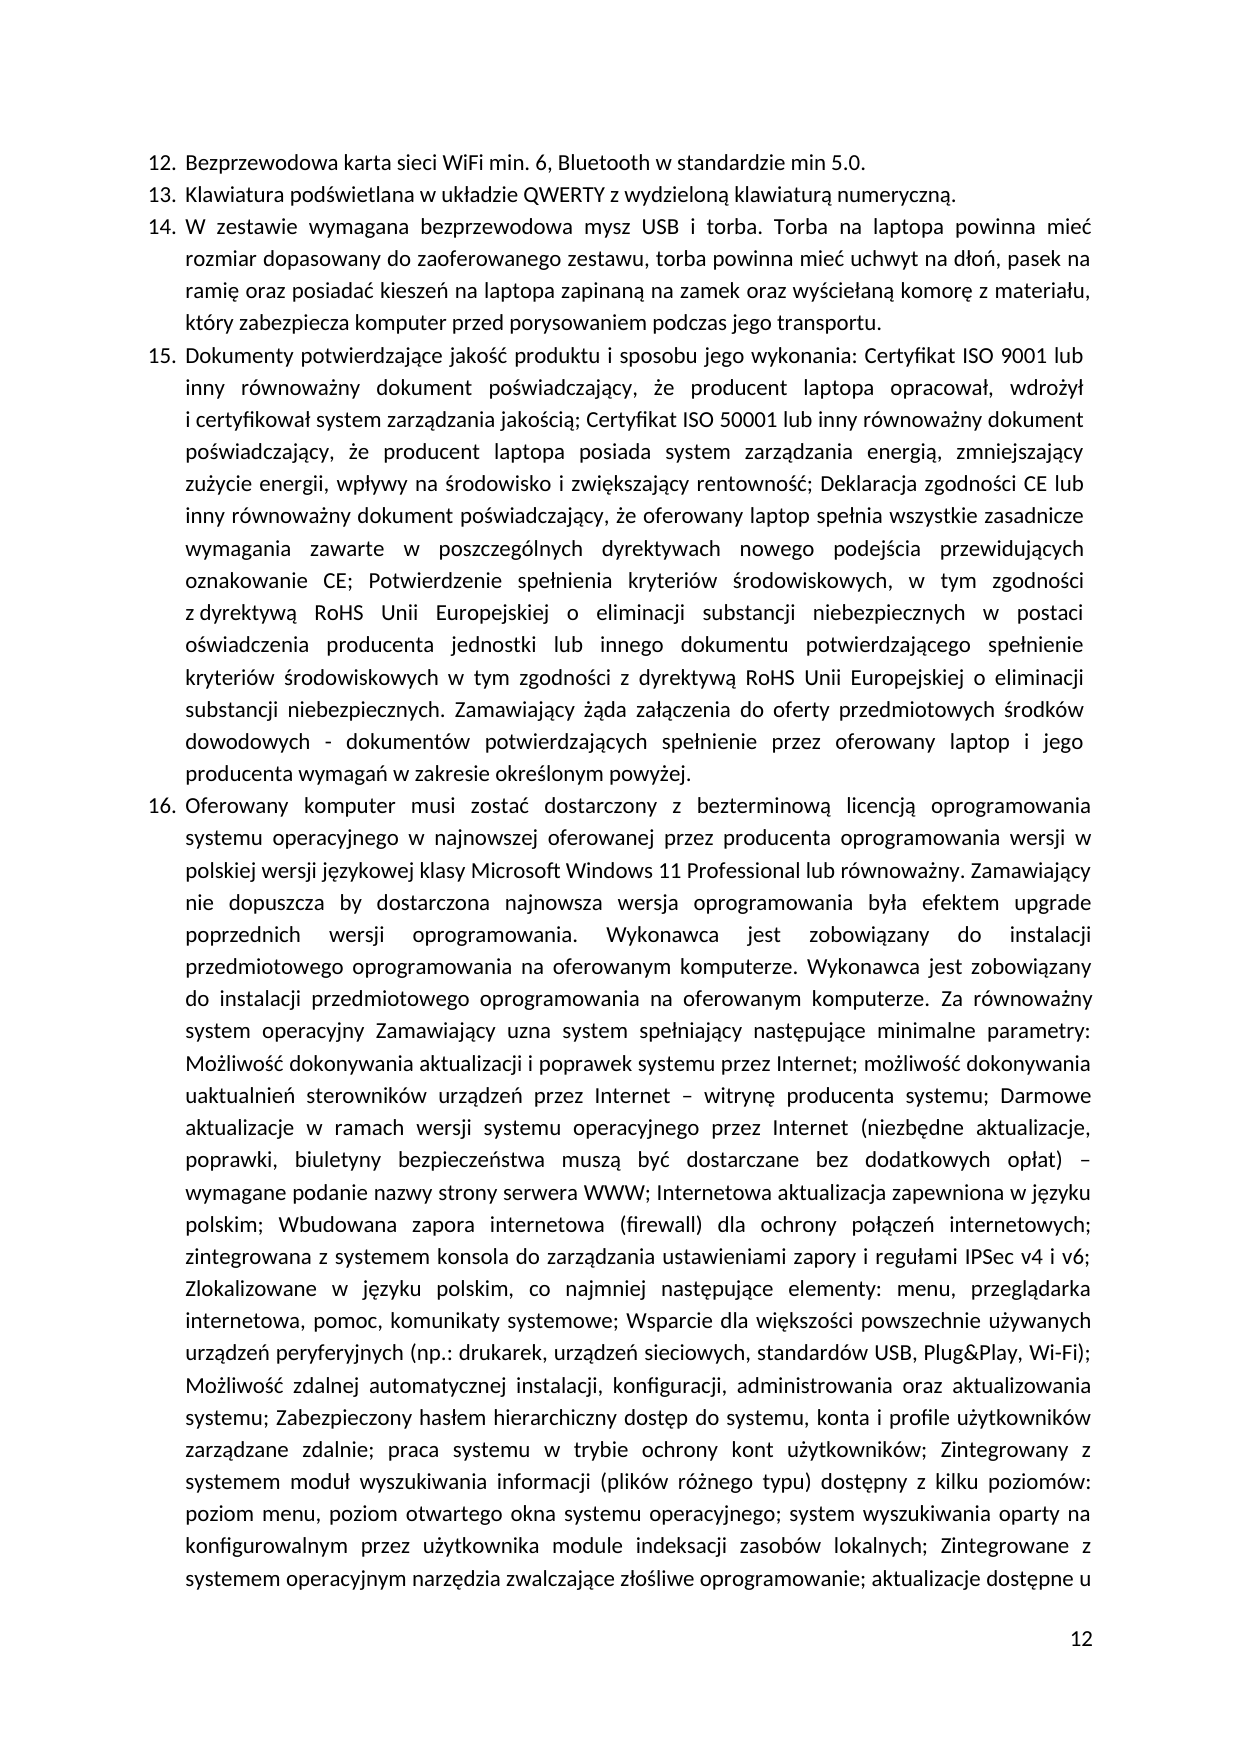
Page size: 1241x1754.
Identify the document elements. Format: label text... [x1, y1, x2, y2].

list Klawiatura podświetlana w układzie QWERTY z wydzieloną klawiaturą numeryczną. [148, 180, 1093, 208]
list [148, 791, 1093, 1592]
list Bezprzewodowa karta sieci WiFi min. 6, Bluetooth w standardzie min 5.0. [148, 148, 1093, 176]
list W zestawie wymagana bezprzewodowa mysz USB i torba. Torba na laptopa powinna mieć rozmiar dopasowany do zaoferowanego zestawu, torba powinna mieć uchwyt na dłoń, pasek na ramię oraz posiadać kieszeń na laptopa zapinaną na zamek oraz wyściełaną komorę z materiału, który zabezpiecza komputer przed porysowaniem podczas jego transportu. [148, 212, 1093, 337]
list Dokumenty potwierdzające jakość produktu i sposobu jego wykonania: Certyfikat ISO 9001 lub inny równoważny dokument poświadczający, że producent laptopa opracował, wdrożył i certyfikował system zarządzania jakością; Certyfikat ISO 50001 lub inny równoważny dokument poświadczający, że producent laptopa posiada system zarządzania energią, zmniejszający zużycie energii, wpływy na środowisko i zwiększający rentowność; Deklaracja zgodności CE lub inny równoważny dokument poświadczający, że oferowany laptop spełnia wszystkie zasadnicze wymagania zawarte w poszczególnych dyrektywach nowego podejścia przewidujących oznakowanie CE; Potwierdzenie spełnienia kryteriów środowiskowych, w tym zgodności z dyrektywą RoHS Unii Europejskiej o eliminacji substancji niebezpiecznych w postaci oświadczenia producenta jednostki lub innego dokumentu potwierdzającego spełnienie kryteriów środowiskowych w tym zgodności z dyrektywą RoHS Unii Europejskiej o eliminacji substancji niebezpiecznych. Zamawiający żąda załączenia do oferty przedmiotowych środków dowodowych - dokumentów potwierdzających spełnienie przez oferowany laptop i jego producenta wymagań w zakresie określonym powyżej. [148, 341, 1085, 787]
